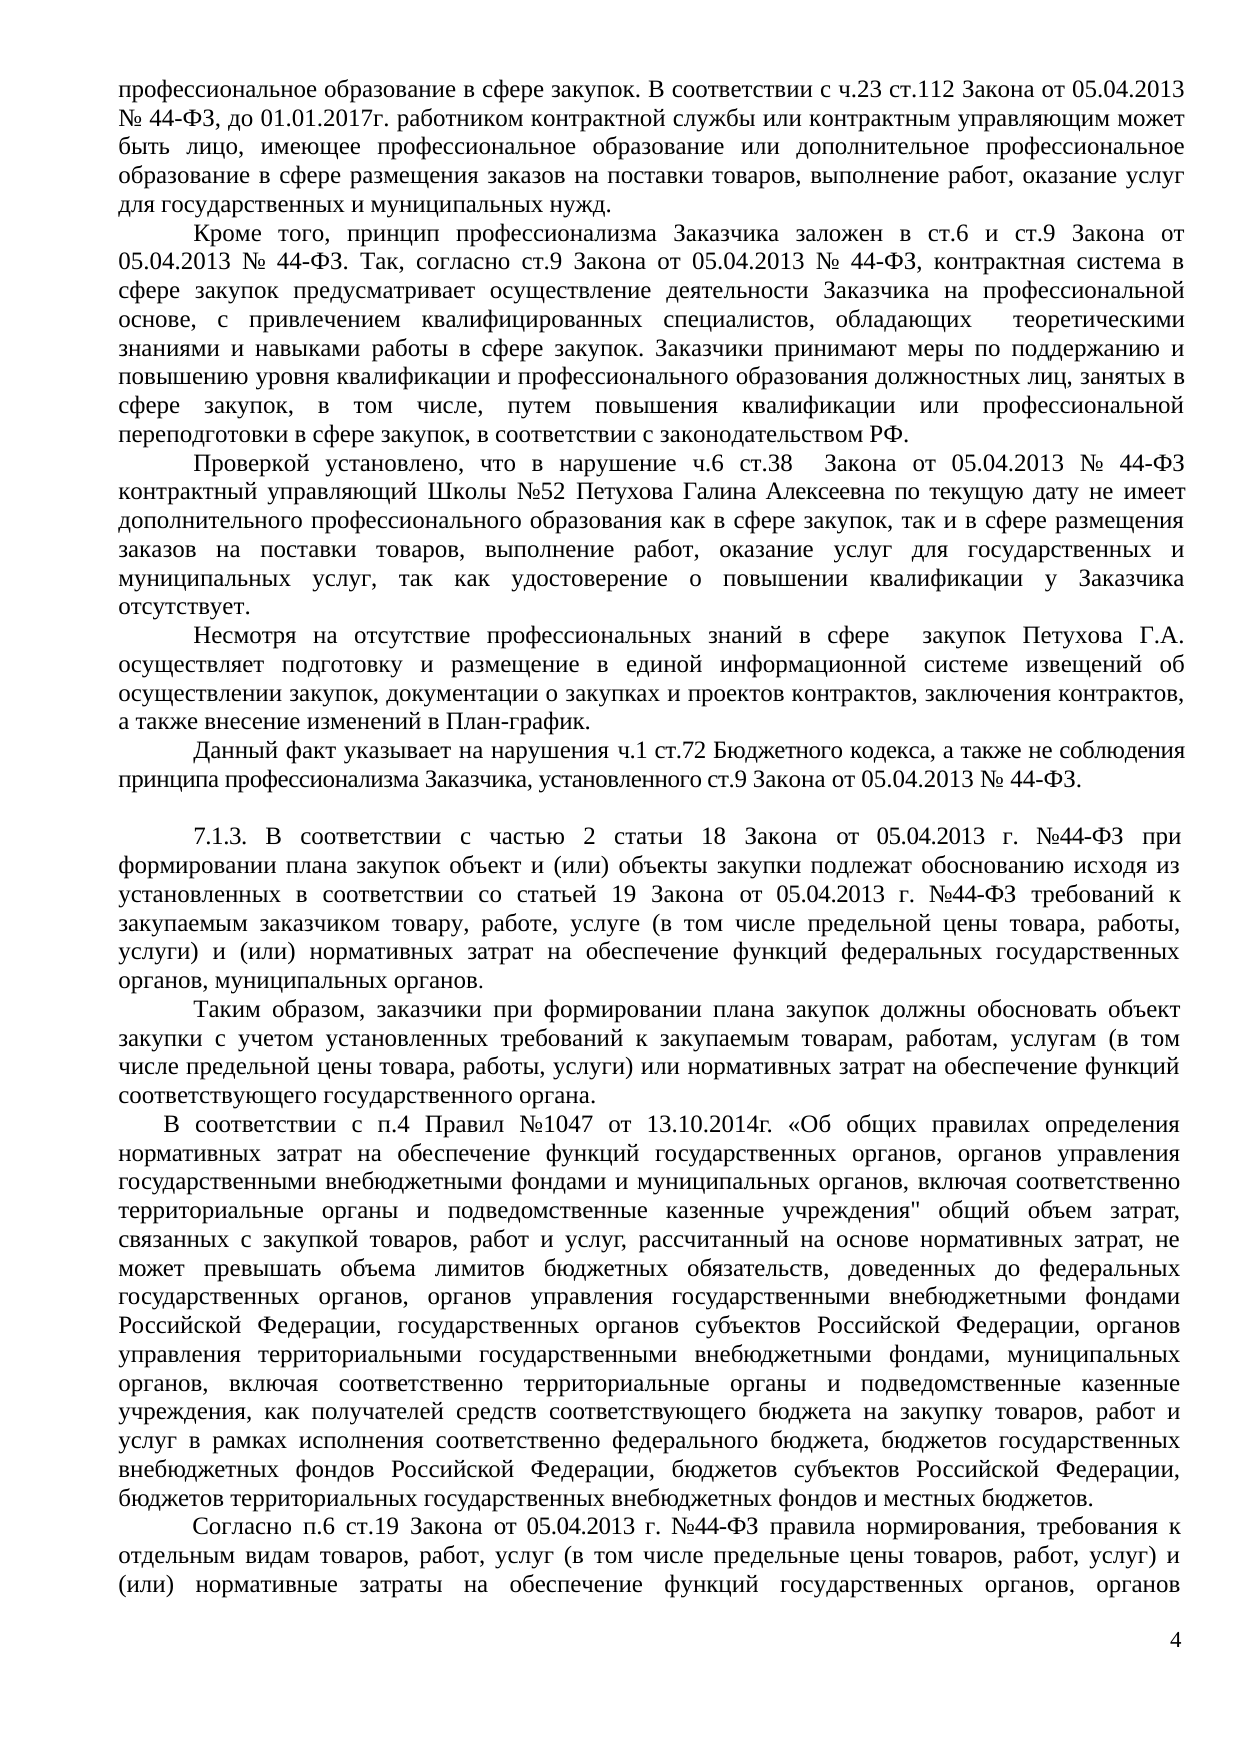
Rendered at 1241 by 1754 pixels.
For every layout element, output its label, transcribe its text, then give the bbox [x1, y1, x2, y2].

subtitle В соответствии с п.4 Правил №1047 от 13.10.2014г. «Об общих правилах определения нормативных затрат на обеспечение функций государственных органов, органов управления государственными внебюджетными фондами и муниципальных органов, включая соответственно территориальные органы и подведомственные казенные учреждения" общий объем затрат, связанных с закупкой товаров, работ и услуг, рассчитанный на основе нормативных затрат, не может превышать объема лимитов бюджетных обязательств, доведенных до федеральных государственных органов, органов управления государственными внебюджетными фондами Российской Федерации, государственных органов субъектов Российской Федерации, органов управления территориальными государственными внебюджетными фондами, муниципальных органов, включая соответственно территориальные органы и подведомственные казенные учреждения, как получателей средств соответствующего бюджета на закупку товаров, работ и услуг в рамках исполнения соответственно федерального бюджета, бюджетов государственных внебюджетных фондов Российской Федерации, бюджетов субъектов Российской Федерации, бюджетов территориальных государственных внебюджетных фондов и местных бюджетов. [118, 1109, 1181, 1511]
text 7.1.3. В соответствии с частью 2 статьи 18 Закона от 05.04.2013 г. №44-ФЗ при формировании плана закупок объект и (или) объекты закупки подлежат обоснованию исходя из установленных в соответствии со статьей 19 Закона от 05.04.2013 г. №44-ФЗ требований к закупаемым заказчиком товару, работе, услуге (в том числе предельной цены товара, работы, услуги) и (или) нормативных затрат на обеспечение функций федеральных государственных органов, муниципальных органов. [118, 821, 1181, 994]
text Проверкой установлено, что в нарушение ч.6 ст.38 Закона от 05.04.2013 № 44-ФЗ контрактный управляющий Школы №52 Петухова Галина Алексеевна по текущую дату не имеет дополнительного профессионального образования как в сфере закупок, так и в сфере размещения заказов на поставки товаров, выполнение работ, оказание услуг для государственных и муниципальных услуг, так как удостоверение о повышении квалификации у Заказчика отсутствует. [118, 448, 1186, 620]
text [118, 74, 1186, 218]
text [118, 1511, 1181, 1598]
text Кроме того, принцип профессионализма Заказчика заложен в ст.6 и ст.9 Закона от 05.04.2013 № 44-ФЗ. Так, согласно ст.9 Закона от 05.04.2013 № 44-ФЗ, контрактная система в сфере закупок предусматривает осуществление деятельности Заказчика на профессиональной основе, с привлечением квалифицированных специалистов, обладающих теоретическими знаниями и навыками работы в сфере закупок. Заказчики принимают меры по поддержанию и повышению уровня квалификации и профессионального образования должностных лиц, занятых в сфере закупок, в том числе, путем повышения квалификации или профессиональной переподготовки в сфере закупок, в соответствии с законодательством РФ. [118, 218, 1186, 448]
text Несмотря на отсутствие профессиональных знаний в сфере закупок Петухова Г.А. осуществляет подготовку и размещение в единой информационной системе извещений об осуществлении закупок, документации о закупках и проектов контрактов, заключения контрактов, а также внесение изменений в План-график. [118, 620, 1186, 735]
text Данный факт указывает на нарушения ч.1 ст.72 Бюджетного кодекса, а также не соблюдения принципа профессионализма Заказчика, установленного ст.9 Закона от 05.04.2013 № 44-ФЗ. [118, 735, 1186, 793]
text Таким образом, заказчики при формировании плана закупок должны обосновать объект закупки с учетом установленных требований к закупаемым товарам, работам, услугам (в том числе предельной цены товара, работы, услуги) или нормативных затрат на обеспечение функций соответствующего государственного органа. [118, 994, 1181, 1109]
